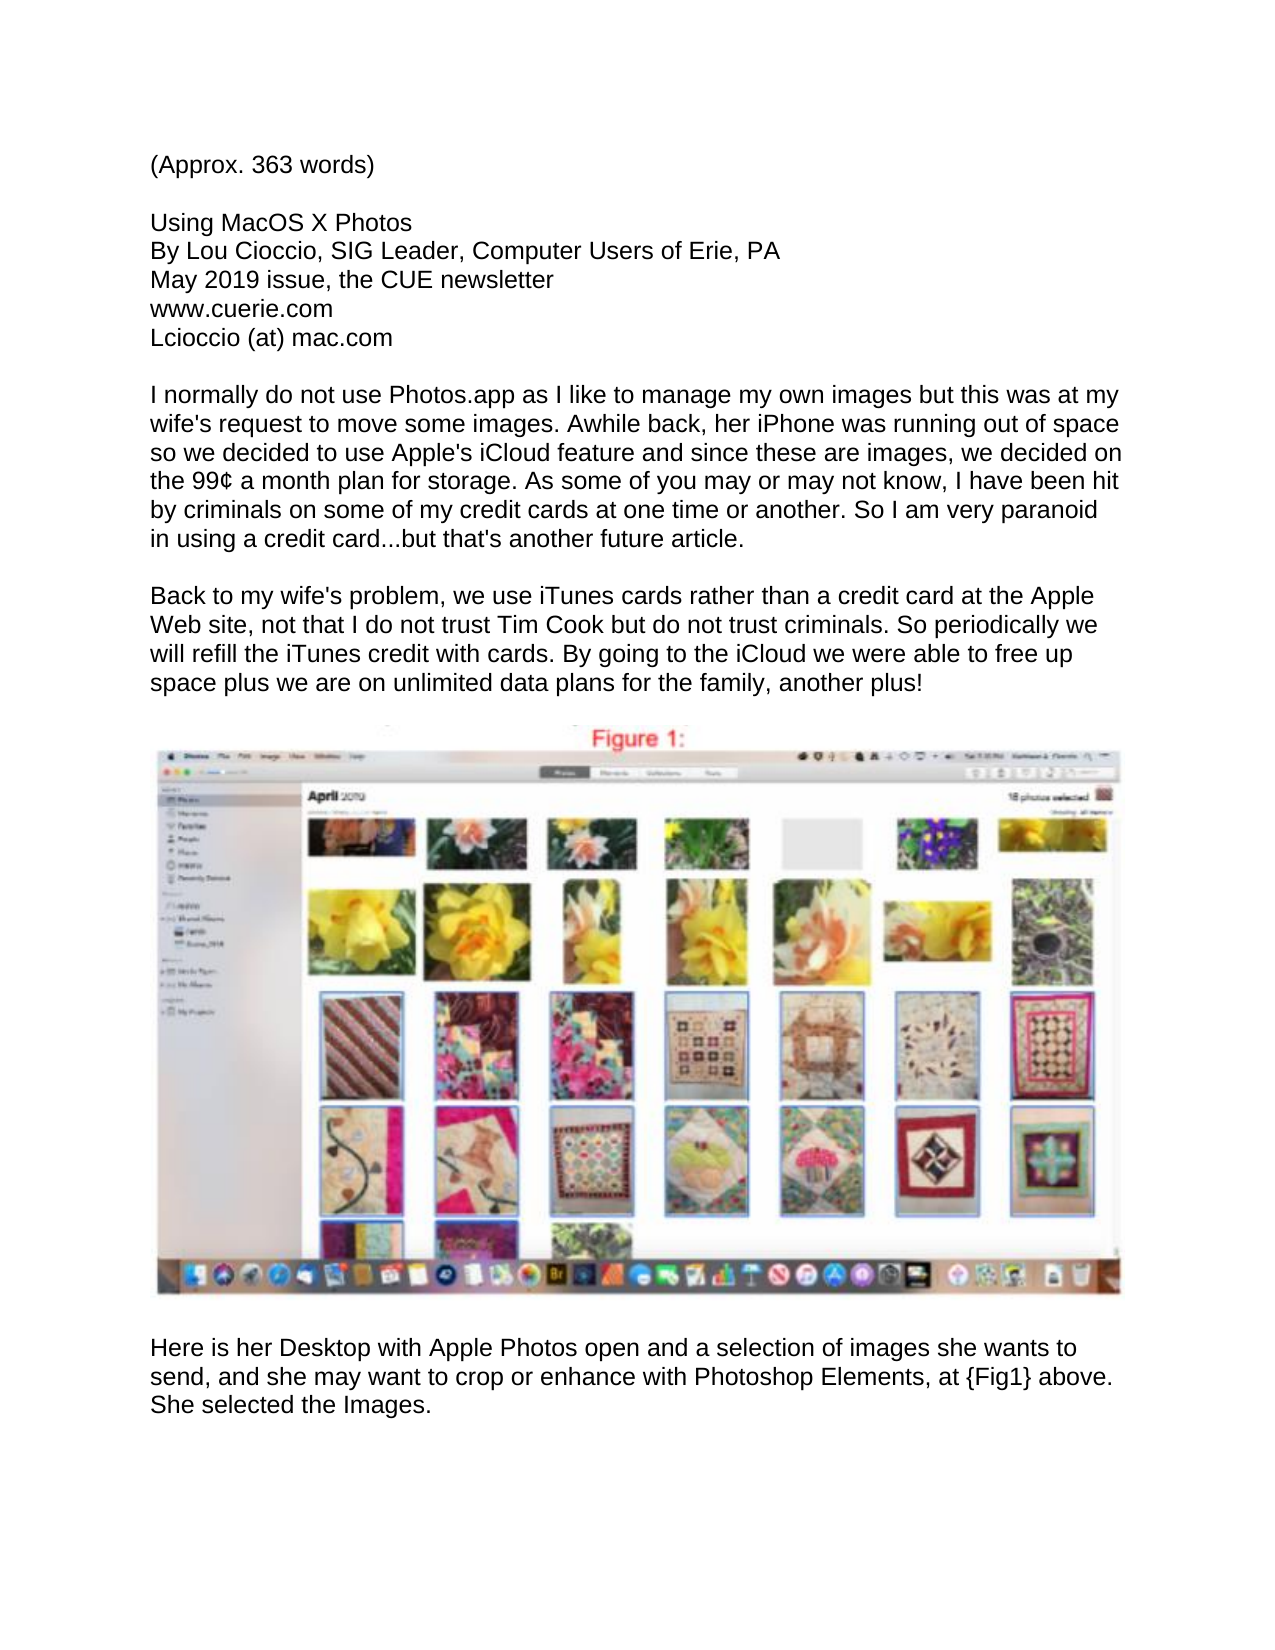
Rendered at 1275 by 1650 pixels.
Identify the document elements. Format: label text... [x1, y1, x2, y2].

text Using MacOS X Photos [150, 207, 1125, 236]
text By Lou Cioccio, SIG Leader, Computer Users of Erie, PA [150, 236, 1125, 265]
text May 2019 issue, the CUE newsletter [150, 265, 1125, 294]
text (Approx. 363 words) [150, 150, 1125, 179]
text www.cuerie.com [150, 294, 1125, 322]
text I normally do not use Photos.app as I like to manage my own images but this was at my wife's request to move some images. Awhile back, her iPhone was running out of space so we decided to use Apple's iCloud feature and since these are images, we decided on the 99¢ a month plan for storage. As some of you may or may not know, I have been hit by criminals on some of my credit cards at one time or another. So I am very paranoid in using a credit card...but that's another future article. [150, 380, 1125, 552]
text Here is her Desktop with Apple Photos open and a selection of images she wants to send, and she may want to crop or enhance with Photoshop Elements, at {Fig1} above. She selected the Images. [150, 1333, 1125, 1419]
text Back to my wife's problem, we use iTunes cards rather than a credit card at the Apple Web site, not that I do not trust Tim Cook but do not trust criminals. So periodically we will refill the iTunes credit with cards. By going to the iCloud we were able to free up space plus we are on unlimited data plans for the family, another plus! [150, 581, 1125, 696]
picture [150, 725, 1125, 1304]
text Lcioccio (at) mac.com [150, 322, 1125, 351]
